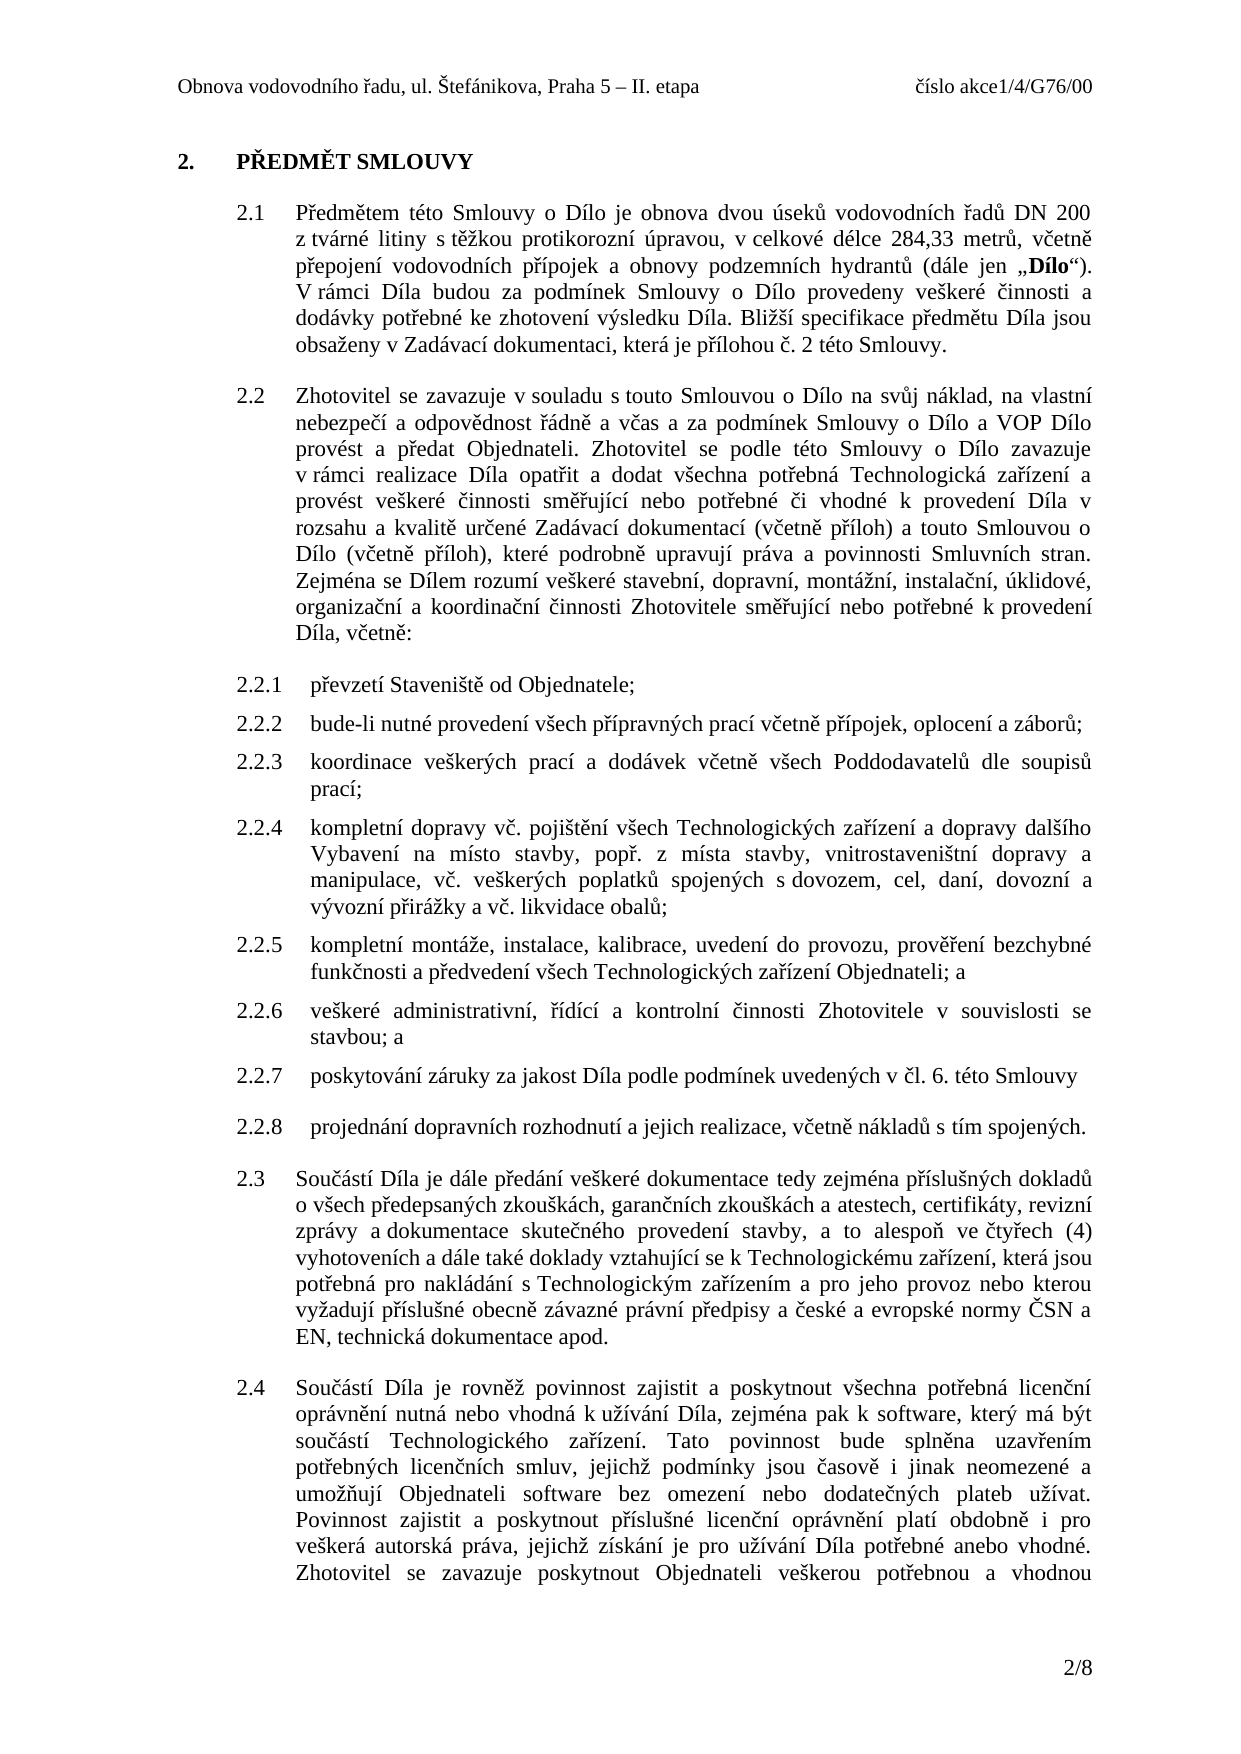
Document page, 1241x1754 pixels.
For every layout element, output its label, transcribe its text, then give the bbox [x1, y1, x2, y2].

text Předmětem této Smlouvy o Dílo je obnova dvou úseků vodovodních řadů DN 200 z tvárné litiny s těžkou protikorozní úpravou, v celkové délce , včetně přepojení vodovodních přípojek a obnovy podzemních hydrantů (dále jen „Dílo“). V rámci Díla budou za podmínek Smlouvy o Dílo provedeny veškeré činnosti a dodávky potřebné ke zhotovení výsledku Díla. Bližší specifikace předmětu Díla jsou obsaženy v Zadávací dokumentaci, která je přílohou č. 2 této Smlouvy. [236, 199, 1092, 357]
text veškeré administrativní, řídící a kontrolní činnosti Zhotovitele v souvislosti se stavbou; a [236, 997, 1092, 1049]
text převzetí Staveniště od Objednatele; [236, 671, 1092, 697]
text Zhotovitel se zavazuje v souladu s touto Smlouvou o Dílo na svůj náklad, na vlastní nebezpečí a odpovědnost řádně a včas a za podmínek Smlouvy o Dílo a VOP Dílo provést a předat Objednateli. Zhotovitel se podle této Smlouvy o Dílo zavazuje v rámci realizace Díla opatřit a dodat všechna potřebná Technologická zařízení a provést veškeré činnosti směřující nebo potřebné či vhodné k provedení Díla v rozsahu a kvalitě určené Zadávací dokumentací (včetně příloh) a touto Smlouvou o Dílo (včetně příloh), které podrobně upravují práva a povinnosti Smluvních stran. Zejména se Dílem rozumí veškeré stavební, dopravní, montážní, instalační, úklidové, organizační a koordinační činnosti Zhotovitele směřující nebo potřebné k provedení Díla, včetně: [236, 382, 1092, 646]
text kompletní dopravy vč. pojištění všech Technologických zařízení a dopravy dalšího Vybavení na místo stavby, popř. z místa stavby, vnitrostaveništní dopravy a manipulace, vč. veškerých poplatků spojených s dovozem, cel, daní, dovozní a vývozní přirážky a vč. likvidace obalů; [236, 814, 1092, 919]
text projednání dopravních rozhodnutí a jejich realizace, včetně nákladů s tím spojených. [236, 1113, 1092, 1140]
text kompletní montáže, instalace, kalibrace, uvedení do provozu, prověření bezchybné funkčnosti a předvedení všech Technologických zařízení Objednateli; a [236, 932, 1092, 984]
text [236, 1374, 1092, 1585]
text poskytování záruky za jakost Díla podle podmínek uvedených v čl. 6. této Smlouvy [236, 1062, 1092, 1088]
text předmět smlouvy [177, 148, 1092, 174]
text koordinace veškerých prací a dodávek včetně všech Poddodavatelů dle soupisů prací; [236, 748, 1092, 801]
text Součástí Díla je dále předání veškeré dokumentace tedy zejména příslušných dokladů o všech předepsaných zkouškách, garančních zkouškách a atestech, certifikáty, revizní zprávy a dokumentace skutečného provedení stavby, a to alespoň ve čtyřech (4) vyhotoveních a dále také doklady vztahující se k Technologickému zařízení, která jsou potřebná pro nakládání s Technologickým zařízením a pro jeho provoz nebo kterou vyžadují příslušné obecně závazné právní předpisy a české a evropské normy ČSN a EN, technická dokumentace apod. [236, 1165, 1092, 1349]
text bude-li nutné provedení všech přípravných prací včetně přípojek, oplocení a záborů; [236, 709, 1092, 736]
